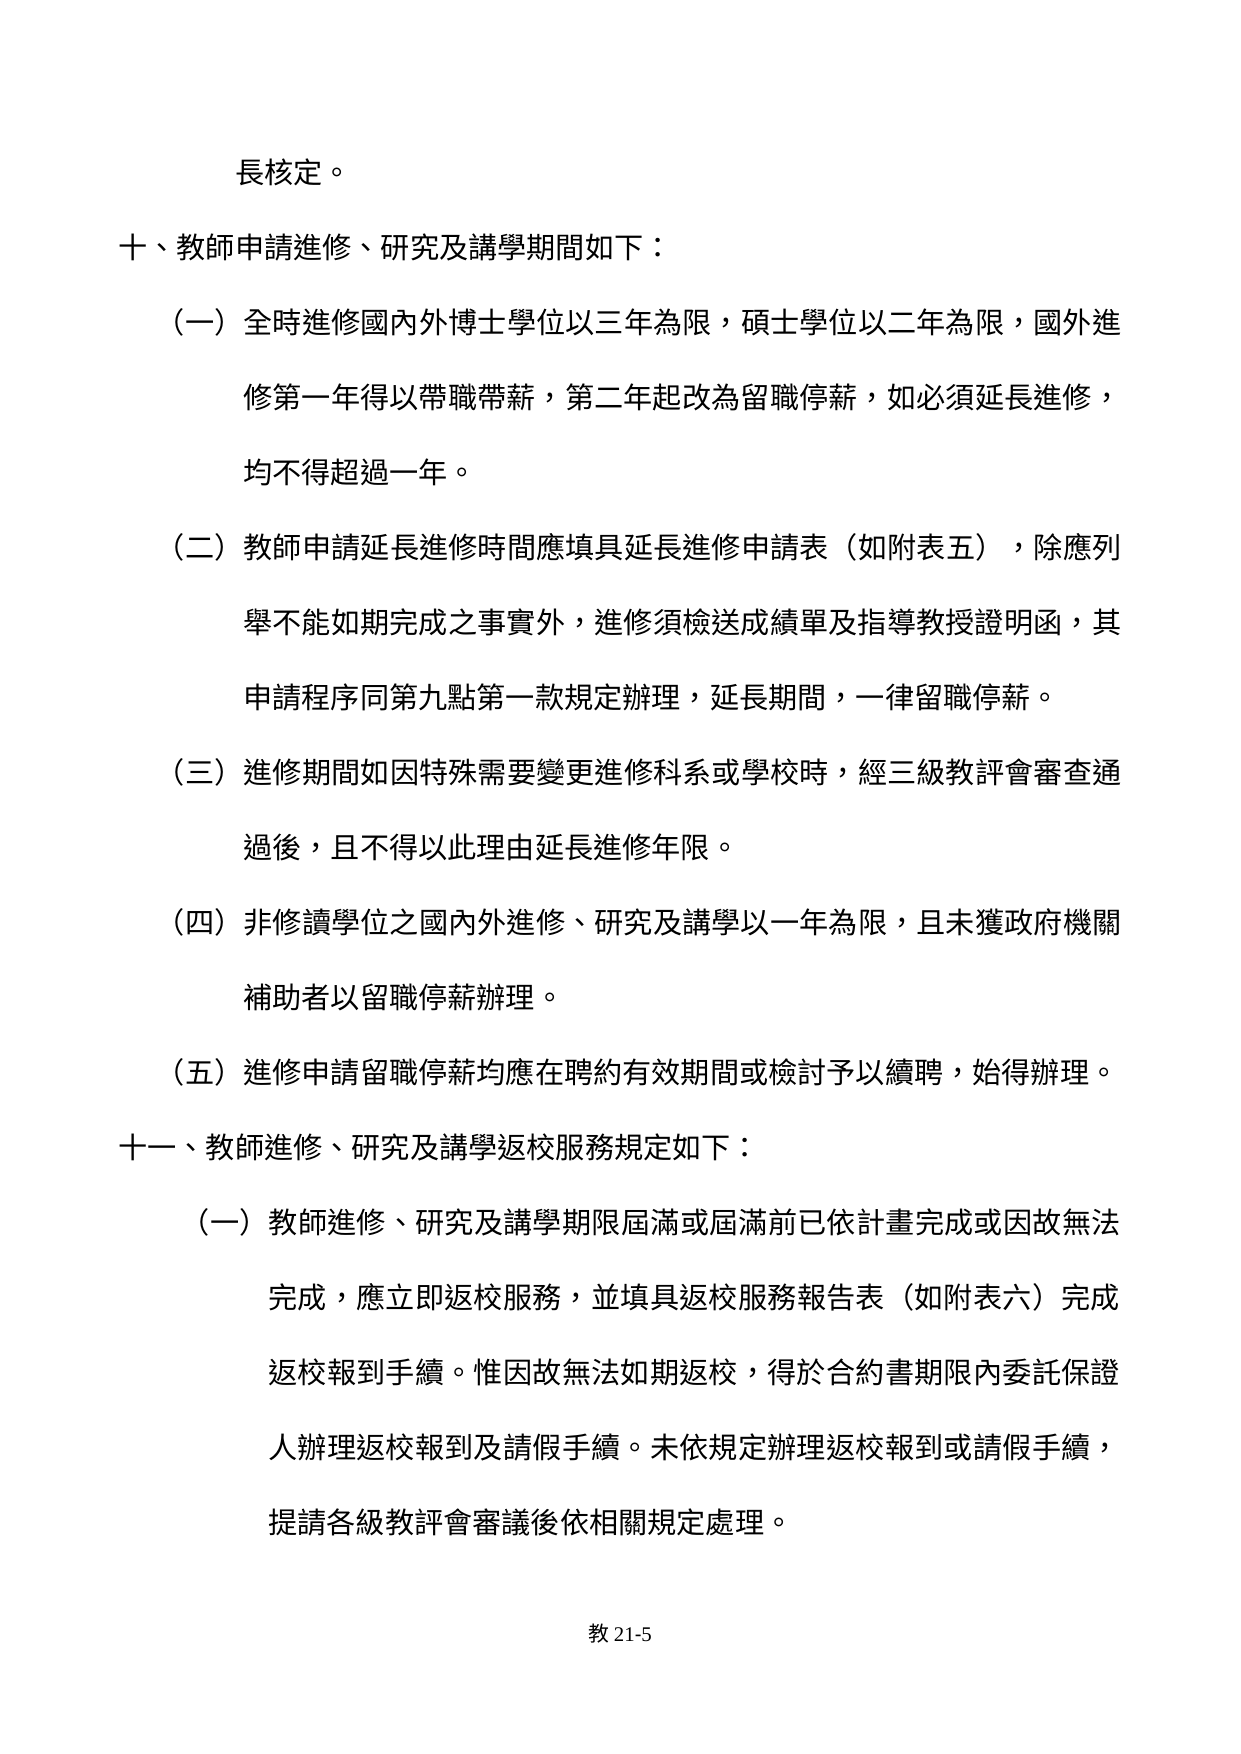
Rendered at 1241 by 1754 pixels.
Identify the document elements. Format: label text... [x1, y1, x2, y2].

text （一）教師進修、研究及講學期限屆滿或屆滿前已依計畫完成或因故無法完成，應立即返校服務，並填具返校服務報告表（如附表六）完成返校報到手續。惟因故無法如期返校，得於合約書期限內委託保證人辦理返校報到及請假手續。未依規定辦理返校報到或請假手續，提請各級教評會審議後依相關規定處理。 [181, 1183, 1122, 1558]
text （四）非修讀學位之國內外進修、研究及講學以一年為限，且未獲政府機關補助者以留職停薪辦理。 [156, 883, 1122, 1033]
text （三）進修期間如因特殊需要變更進修科系或學校時，經三級教評會審查通過後，且不得以此理由延長進修年限。 [156, 733, 1122, 883]
text （五）進修申請留職停薪均應在聘約有效期間或檢討予以續聘，始得辦理。 [156, 1033, 1122, 1108]
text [147, 133, 1122, 208]
text 十、教師申請進修、研究及講學期間如下： [118, 208, 1122, 283]
text 十一、教師進修、研究及講學返校服務規定如下： [118, 1108, 1122, 1183]
text （二）教師申請延長進修時間應填具延長進修申請表（如附表五），除應列舉不能如期完成之事實外，進修須檢送成績單及指導教授證明函，其申請程序同第九點第一款規定辦理，延長期間，一律留職停薪。 [156, 508, 1122, 733]
text （一）全時進修博士學位以三年為限，碩士學位以二年為限，國外進修第一年得以帶職帶薪，第二年起改為留職停薪，如必須延長進修，均不得超過一年。 [156, 283, 1122, 508]
